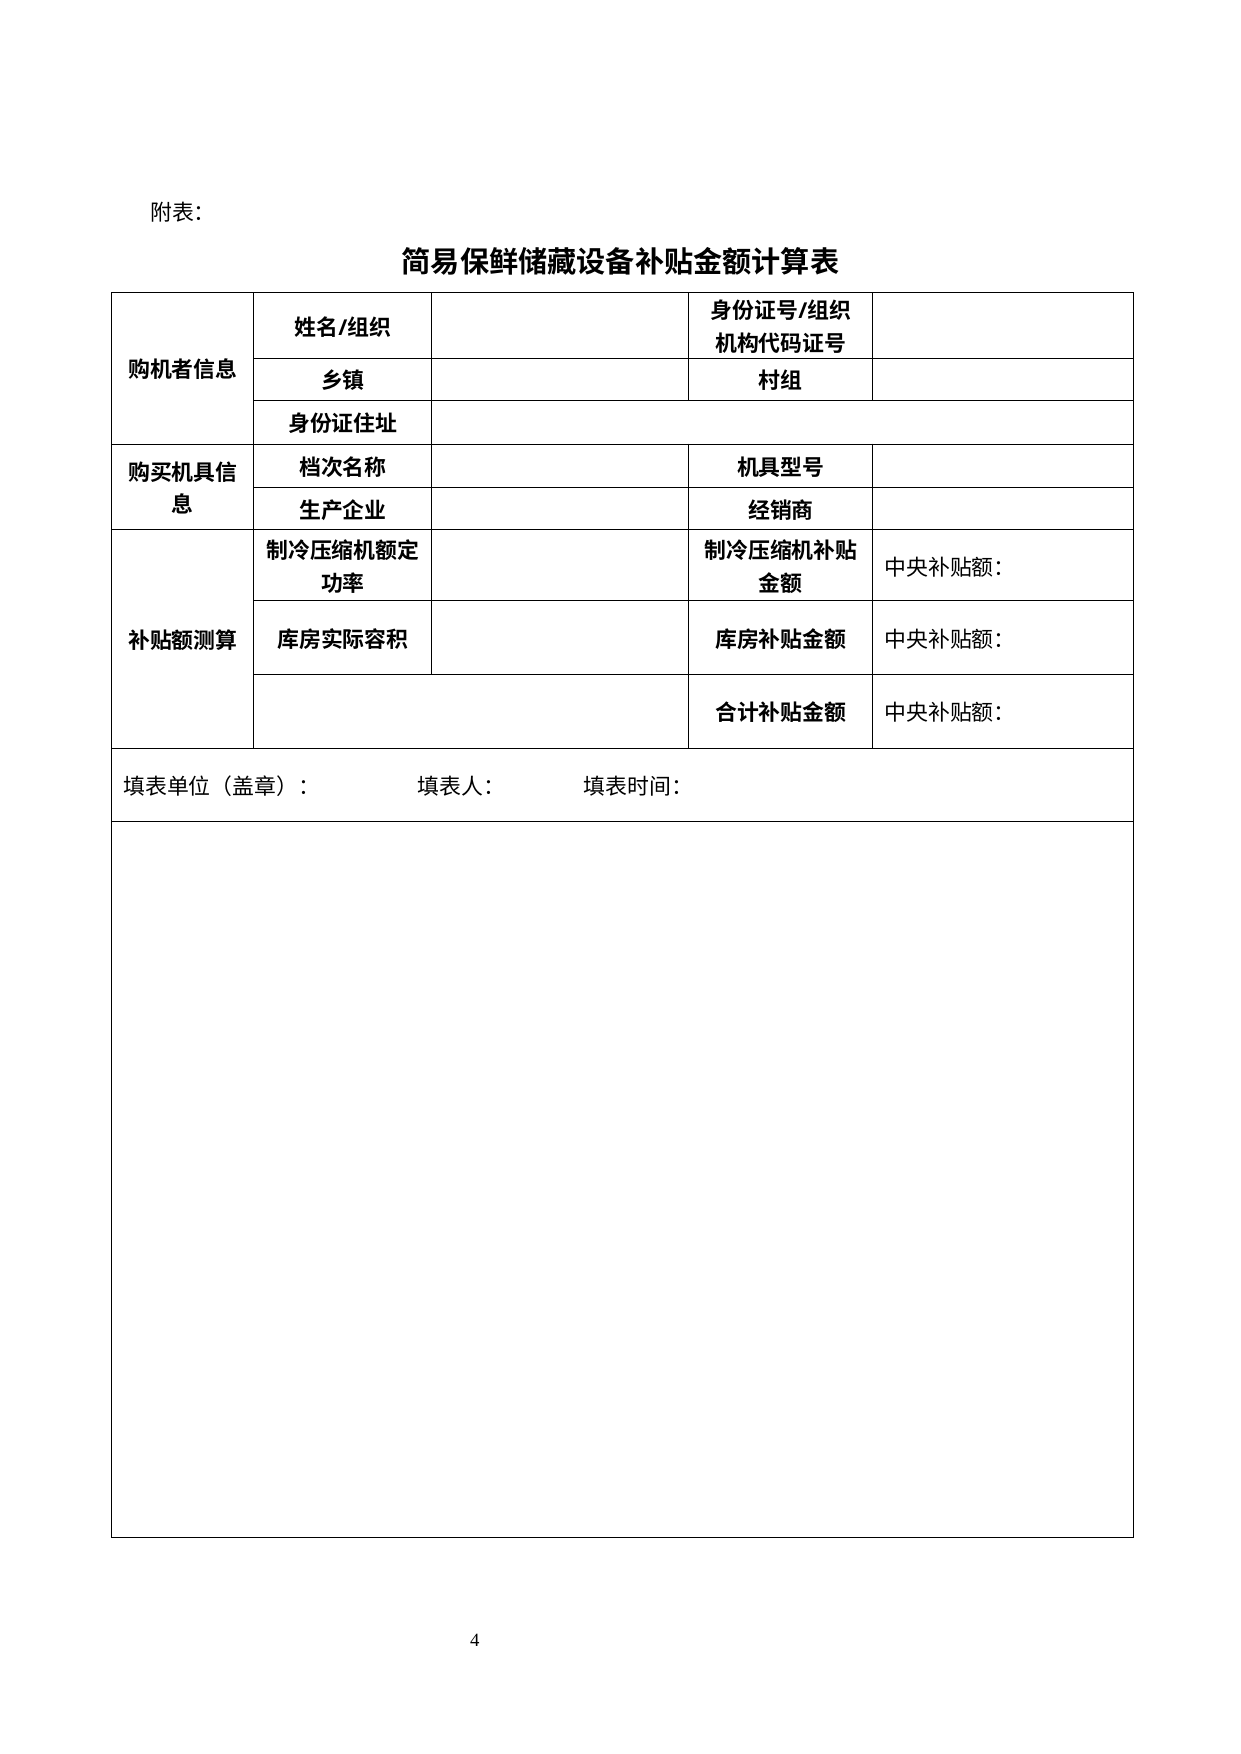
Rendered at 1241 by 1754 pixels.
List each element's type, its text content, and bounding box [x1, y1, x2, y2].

table_cell [432, 530, 688, 600]
table_cell 中央补贴额： [873, 601, 1133, 673]
table_cell 购买机具信息 [112, 445, 253, 529]
table_cell 档次名称 [254, 445, 431, 487]
table_cell [432, 359, 688, 400]
table_cell [432, 488, 688, 529]
table_cell [432, 445, 688, 487]
text 附表： [150, 194, 1090, 227]
table_cell [873, 488, 1133, 529]
table_cell [432, 401, 1133, 443]
text 简易保鲜储藏设备补贴金额计算表 [150, 227, 1090, 292]
table_cell 合计补贴金额 [689, 675, 872, 748]
table_cell 机具型号 [689, 445, 872, 487]
table_header 购机者信息 [112, 293, 253, 443]
table_header 姓名/组织 [254, 293, 431, 358]
table_header [873, 293, 1133, 358]
table_cell 村组 [689, 359, 872, 400]
table_header 身份证号/组织机构代码证号 [689, 293, 872, 358]
table_cell 制冷压缩机补贴金额 [689, 530, 872, 600]
table_cell 中央补贴额： [873, 675, 1133, 748]
table_cell 中央补贴额： [873, 530, 1133, 600]
table_cell 经销商 [689, 488, 872, 529]
table_cell 填表单位（盖章）： 填表人： 填表时间： [112, 749, 1133, 821]
table_cell 身份证住址 [254, 401, 431, 443]
table_cell 乡镇 [254, 359, 431, 400]
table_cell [112, 822, 1133, 1537]
table_cell [873, 445, 1133, 487]
table_cell 制冷压缩机额定功率 [254, 530, 431, 600]
table_header [432, 293, 688, 358]
table_cell 库房补贴金额 [689, 601, 872, 673]
table_cell 补贴额测算 [112, 530, 253, 748]
table_cell 生产企业 [254, 488, 431, 529]
table_cell [254, 675, 688, 748]
table_cell 库房实际容积 [254, 601, 431, 673]
table_cell [873, 359, 1133, 400]
table_cell [432, 601, 688, 673]
